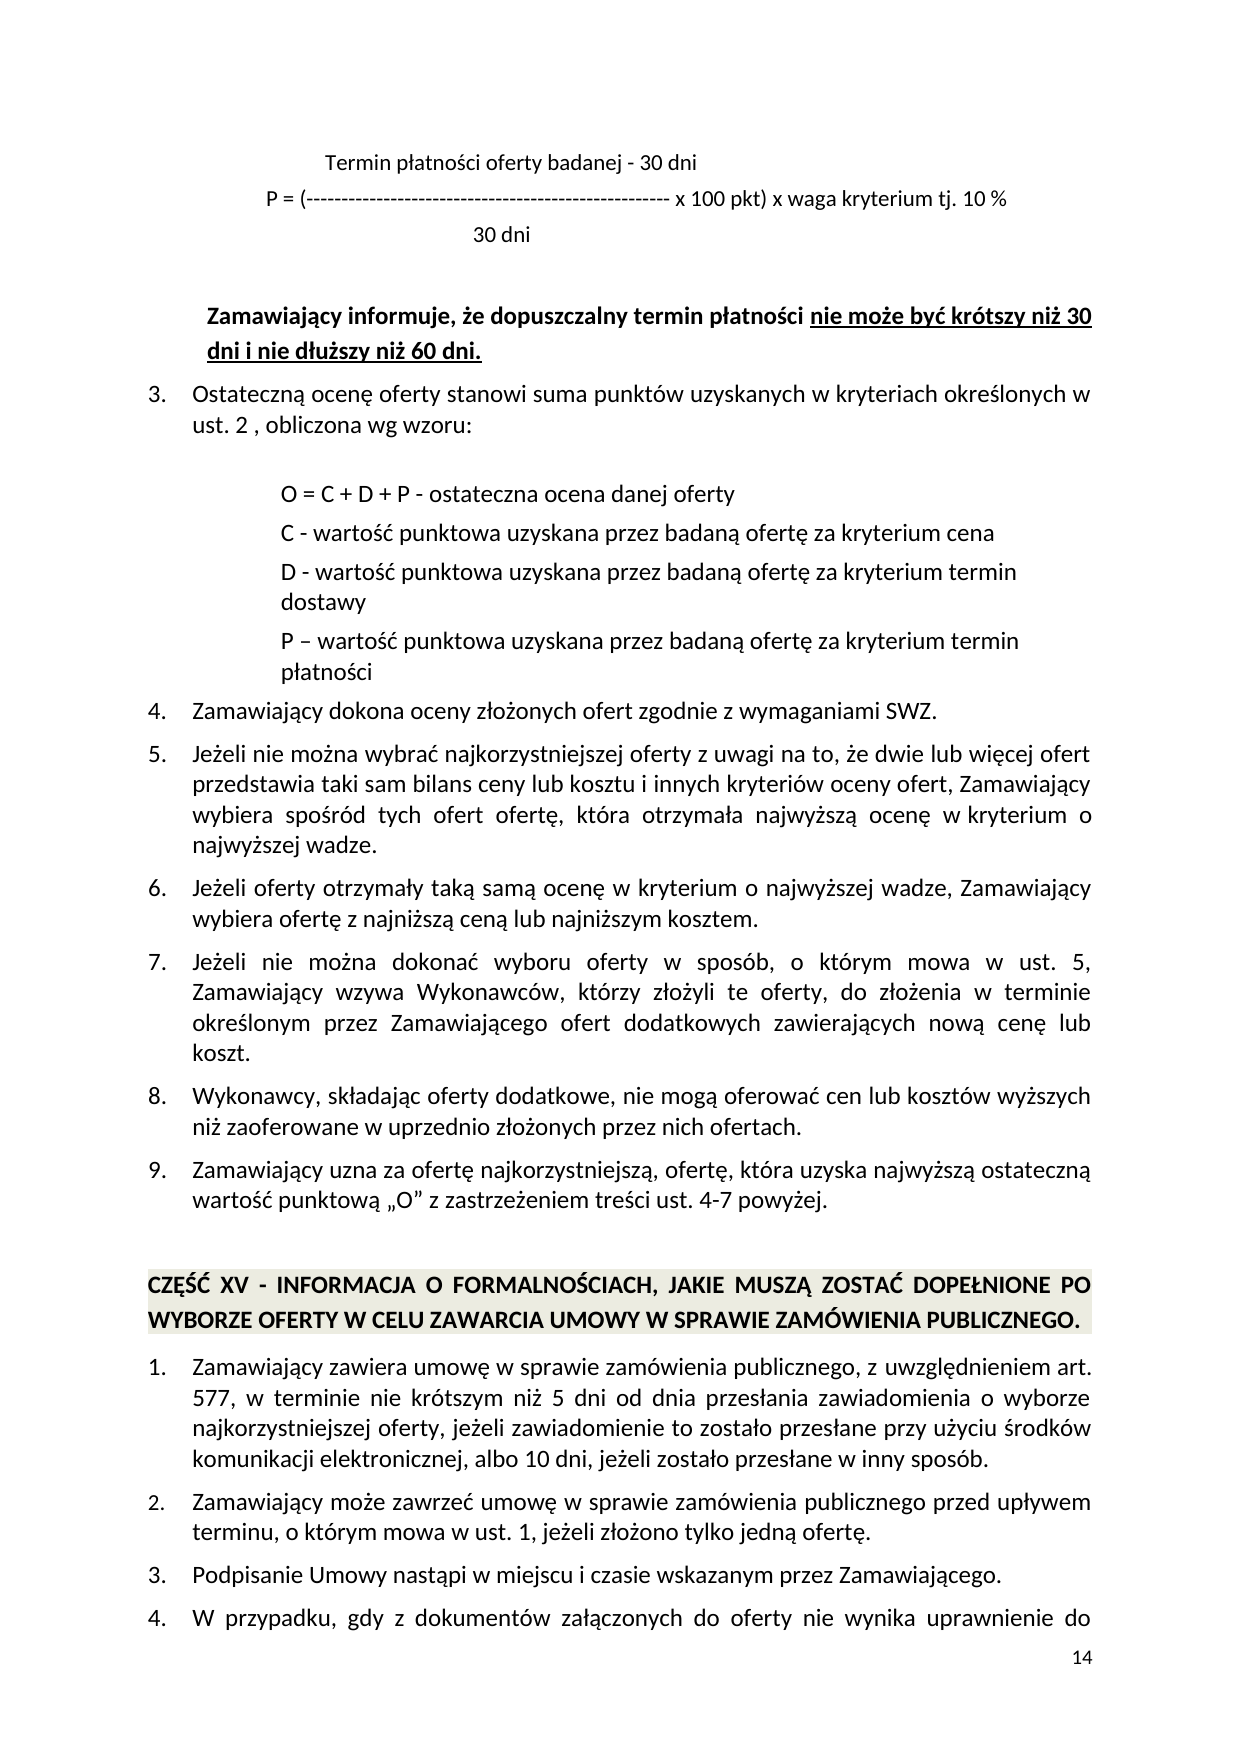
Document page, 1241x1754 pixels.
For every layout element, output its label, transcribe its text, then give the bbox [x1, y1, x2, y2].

list Ostateczną ocenę oferty stanowi suma punktów uzyskanych w kryteriach określonych w ust. 2 , obliczona wg wzoru: [148, 378, 1092, 439]
list Podpisanie Umowy nastąpi w miejscu i czasie wskazanym przez Zamawiającego. [148, 1559, 1092, 1590]
list Jeżeli oferty otrzymały taką samą ocenę w kryterium o najwyższej wadze, Zamawiający wybiera ofertę z najniższą ceną lub najniższym kosztem. [148, 872, 1092, 933]
text Termin płatności oferty badanej - 30 dni [148, 148, 1092, 176]
text D - wartość punktowa uzyskana przez badaną ofertę za kryterium termin dostawy [281, 556, 1092, 617]
list Wykonawcy, składając oferty dodatkowe, nie mogą oferować cen lub kosztów wyższych niż zaoferowane w uprzednio złożonych przez nich ofertach. [148, 1081, 1092, 1142]
text C - wartość punktowa uzyskana przez badaną ofertę za kryterium cena [281, 517, 1092, 548]
text Zamawiający informuje, że dopuszczalny termin płatności nie może być krótszy niż 30 dni i nie dłuższy niż 60 dni. [207, 300, 1092, 366]
text CZĘŚĆ XV - INFORMACJA O FORMALNOŚCIACH, JAKIE MUSZĄ ZOSTAĆ DOPEŁNIONE PO WYBORZE OFERTY W CELU ZAWARCIA UMOWY W SPRAWIE ZAMÓWIENIA PUBLICZNEGO. [148, 1269, 1092, 1334]
list Jeżeli nie można dokonać wyboru oferty w sposób, o którym mowa w ust. 5, Zamawiający wzywa Wykonawców, którzy złożyli te oferty, do złożenia w terminie określonym przez Zamawiającego ofert dodatkowych zawierających nową cenę lub koszt. [148, 946, 1092, 1068]
list Zamawiający dokona oceny złożonych ofert zgodnie z wymaganiami SWZ. [148, 695, 1092, 725]
text P – wartość punktowa uzyskana przez badaną ofertę za kryterium termin płatności [281, 625, 1092, 686]
text 30 dni [148, 220, 1092, 248]
list Zamawiający uzna za ofertę najkorzystniejszą, ofertę, która uzyska najwyższą ostateczną wartość punktową „O” z zastrzeżeniem treści ust. 4-7 powyżej. [148, 1154, 1092, 1215]
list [148, 1602, 1092, 1633]
list Zamawiający może zawrzeć umowę w sprawie zamówienia publicznego przed upływem terminu, o którym mowa w ust. 1, jeżeli złożono tylko jedną ofertę. [148, 1486, 1092, 1547]
list Zamawiający zawiera umowę w sprawie zamówienia publicznego, z uwzględnieniem art. 577, w terminie nie krótszym niż 5 dni od dnia przesłania zawiadomienia o wyborze najkorzystniejszej oferty, jeżeli zawiadomienie to zostało przesłane przy użyciu środków komunikacji elektronicznej, albo 10 dni, jeżeli zostało przesłane w inny sposób. [148, 1351, 1092, 1473]
list Jeżeli nie można wybrać najkorzystniejszej oferty z uwagi na to, że dwie lub więcej ofert przedstawia taki sam bilans ceny lub kosztu i innych kryteriów oceny ofert, Zamawiający wybiera spośród tych ofert ofertę, która otrzymała najwyższą ocenę w kryterium o najwyższej wadze. [148, 738, 1092, 860]
text P = (---------------------------------------------------- x 100 pkt) x waga kryterium tj. 10 % [148, 184, 1092, 212]
text O = C + D + P - ostateczna ocena danej oferty [281, 478, 1092, 509]
